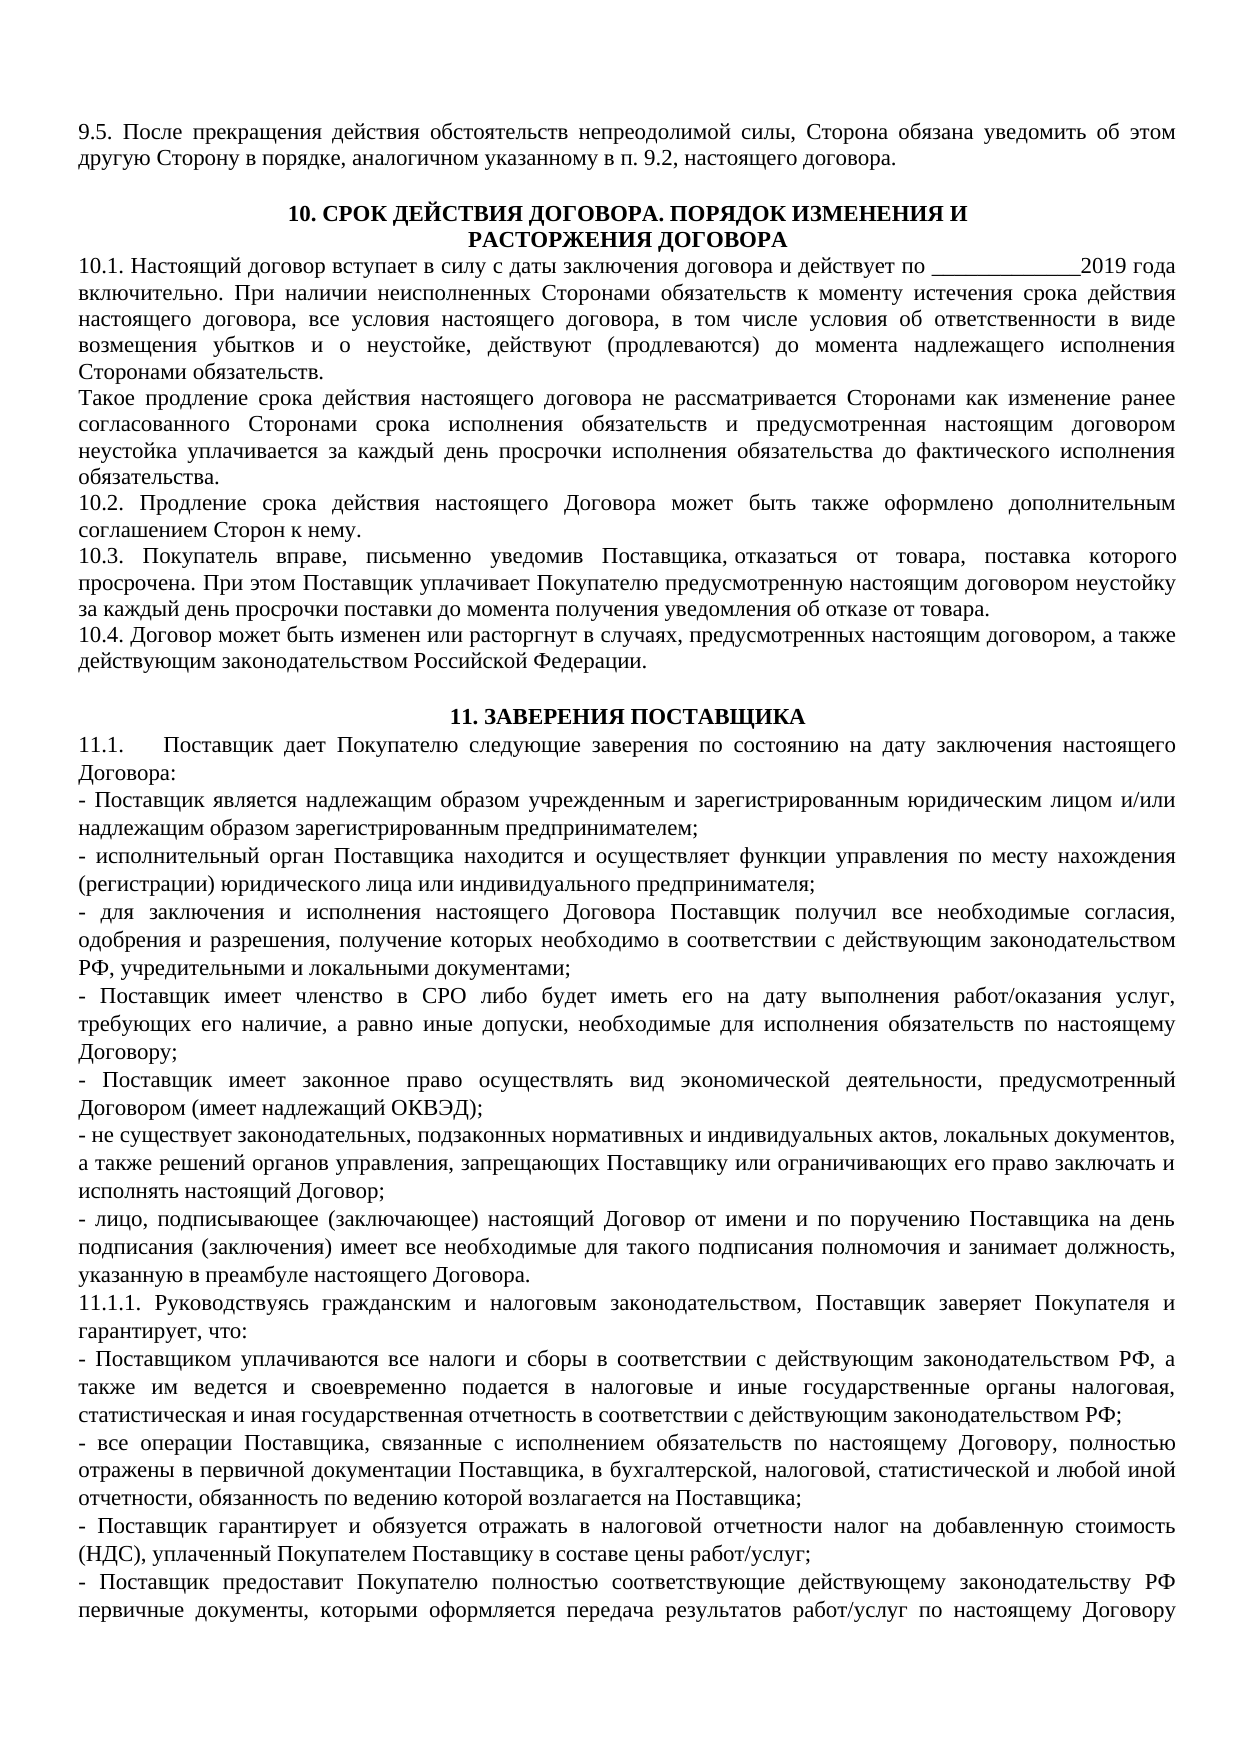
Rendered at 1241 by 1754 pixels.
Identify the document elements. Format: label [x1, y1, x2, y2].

table_header [67, 118, 1189, 1622]
